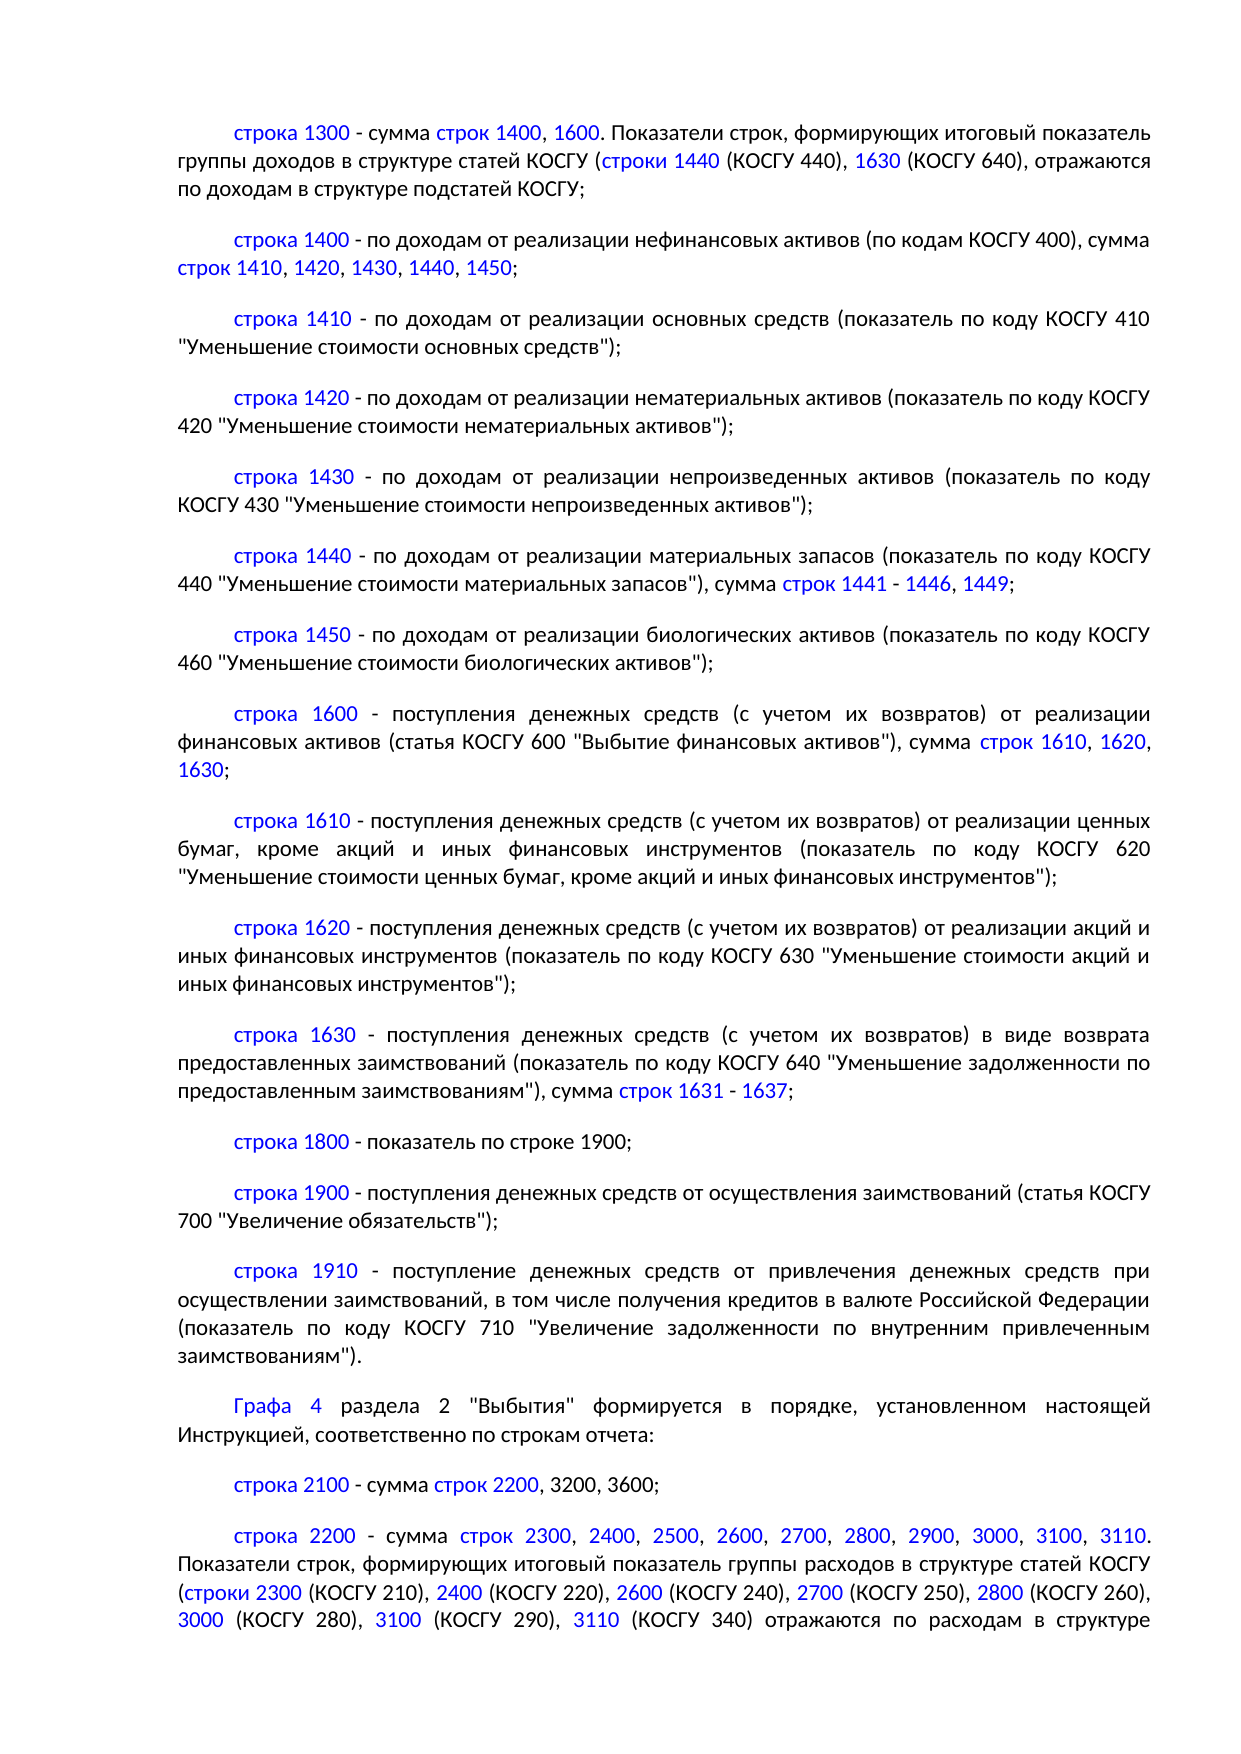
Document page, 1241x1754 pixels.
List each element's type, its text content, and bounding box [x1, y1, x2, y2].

text строка 1900 - поступления денежных средств от осуществления заимствований (статья КОСГУ 700 "Увеличение обязательств"); [177, 1178, 1152, 1234]
text строка 1450 - по доходам от реализации биологических активов (показатель по коду КОСГУ 460 "Уменьшение стоимости биологических активов"); [177, 620, 1152, 676]
text строка 1910 - поступление денежных средств от привлечения денежных средств при осуществлении заимствований, в том числе получения кредитов в валюте Российской Федерации (показатель по коду КОСГУ 710 "Увеличение задолженности по внутренним привлеченным заимствованиям"). [177, 1257, 1152, 1369]
text строка 1630 - поступления денежных средств (с учетом их возвратов) в виде возврата предоставленных заимствований (показатель по коду КОСГУ 640 "Уменьшение задолженности по предоставленным заимствованиям"), сумма строк 1631 - 1637; [177, 1020, 1152, 1104]
text строка 1620 - поступления денежных средств (с учетом их возвратов) от реализации акций и иных финансовых инструментов (показатель по коду КОСГУ 630 "Уменьшение стоимости акций и иных финансовых инструментов"); [177, 913, 1152, 997]
text строка 1610 - поступления денежных средств (с учетом их возвратов) от реализации ценных бумаг, кроме акций и иных финансовых инструментов (показатель по коду КОСГУ 620 "Уменьшение стоимости ценных бумаг, кроме акций и иных финансовых инструментов"); [177, 806, 1152, 890]
text Графа 4 раздела 2 "Выбытия" формируется в порядке, установленном настоящей Инструкцией, соответственно по строкам отчета: [177, 1392, 1152, 1448]
text строка 2100 - сумма строк 2200, 3200, 3600; [177, 1471, 1152, 1499]
text строка 1600 - поступления денежных средств (с учетом их возвратов) от реализации финансовых активов (статья КОСГУ 600 "Выбытие финансовых активов"), сумма строк 1610, 1620, 1630; [177, 699, 1152, 783]
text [177, 1522, 1152, 1634]
text строка 1440 - по доходам от реализации материальных запасов (показатель по коду КОСГУ 440 "Уменьшение стоимости материальных запасов"), сумма строк 1441 - 1446, 1449; [177, 541, 1152, 597]
text строка 1300 - сумма строк 1400, 1600. Показатели строк, формирующих итоговый показатель группы доходов в структуре статей КОСГУ (строки 1440 (КОСГУ 440), 1630 (КОСГУ 640), отражаются по доходам в структуре подстатей КОСГУ; [177, 118, 1152, 202]
text строка 1410 - по доходам от реализации основных средств (показатель по коду КОСГУ 410 "Уменьшение стоимости основных средств"); [177, 304, 1152, 360]
text строка 1430 - по доходам от реализации непроизведенных активов (показатель по коду КОСГУ 430 "Уменьшение стоимости непроизведенных активов"); [177, 462, 1152, 518]
text строка 1400 - по доходам от реализации нефинансовых активов (по кодам КОСГУ 400), сумма строк 1410, 1420, 1430, 1440, 1450; [177, 225, 1152, 281]
text строка 1420 - по доходам от реализации нематериальных активов (показатель по коду КОСГУ 420 "Уменьшение стоимости нематериальных активов"); [177, 383, 1152, 439]
text строка 1800 - показатель по строке 1900; [177, 1127, 1152, 1155]
